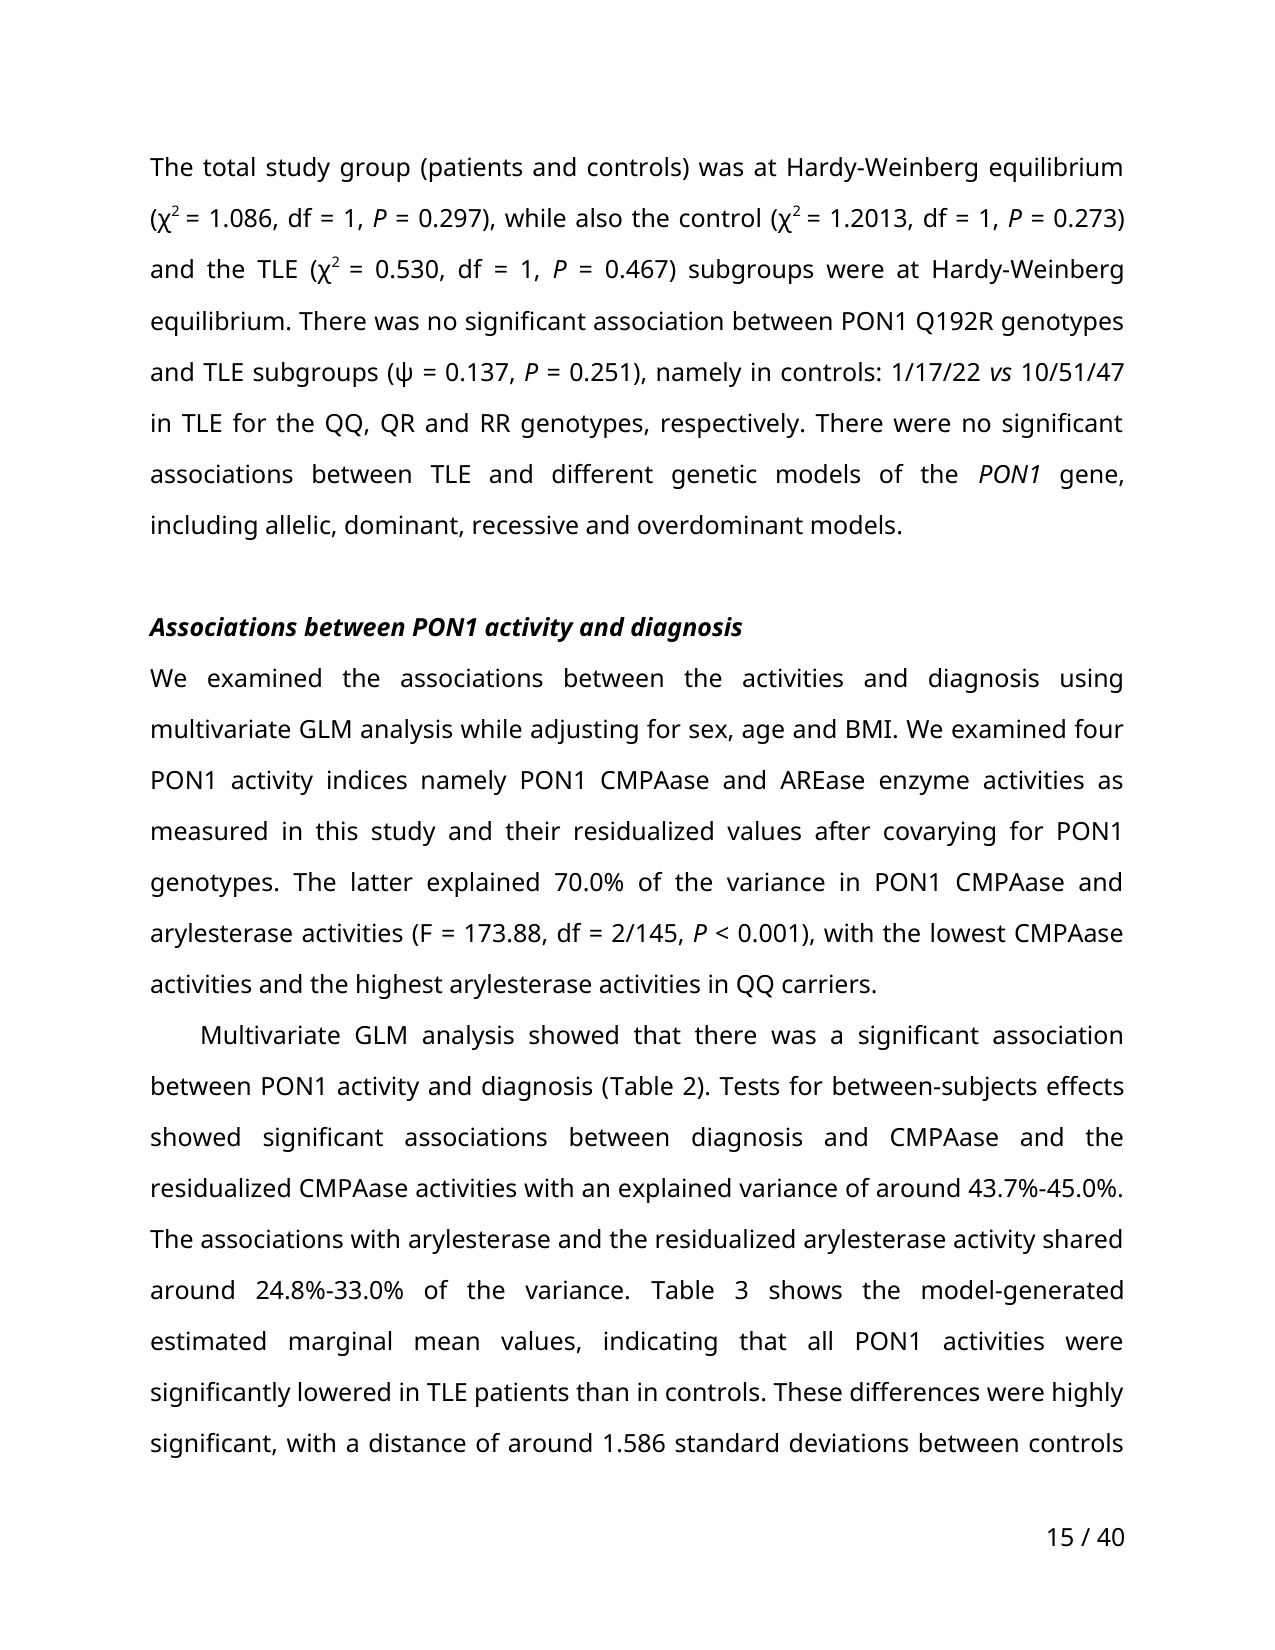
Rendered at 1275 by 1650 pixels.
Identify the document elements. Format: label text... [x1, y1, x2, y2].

text The total study group (patients and controls) was at Hardy-Weinberg equilibrium (χ2 = 1.086, df = 1, P = 0.297), while also the control (χ2 = 1.2013, df = 1, P = 0.273) and the TLE (χ2 = 0.530, df = 1, P = 0.467) subgroups were at Hardy-Weinberg equilibrium. There was no significant association between PON1 Q192R genotypes and TLE subgroups (ψ = 0.137, P = 0.251), namely in controls: 1/17/22 vs 10/51/47 in TLE for the QQ, QR and RR genotypes, respectively. There were no significant associations between TLE and different genetic models of the PON1 gene, including allelic, dominant, recessive and overdominant models. [150, 150, 1125, 541]
text We examined the associations between the activities and diagnosis using multivariate GLM analysis while adjusting for sex, age and BMI. We examined four PON1 activity indices namely PON1 CMPAase and AREase enzyme activities as measured in this study and their residualized values after covarying for PON1 genotypes. The latter explained 70.0% of the variance in PON1 CMPAase and arylesterase activities (F = 173.88, df = 2/145, P < 0.001), with the lowest CMPAase activities and the highest arylesterase activities in QQ carriers. [150, 660, 1125, 1001]
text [150, 1018, 1125, 1460]
text Associations between PON1 activity and diagnosis [150, 609, 1125, 643]
